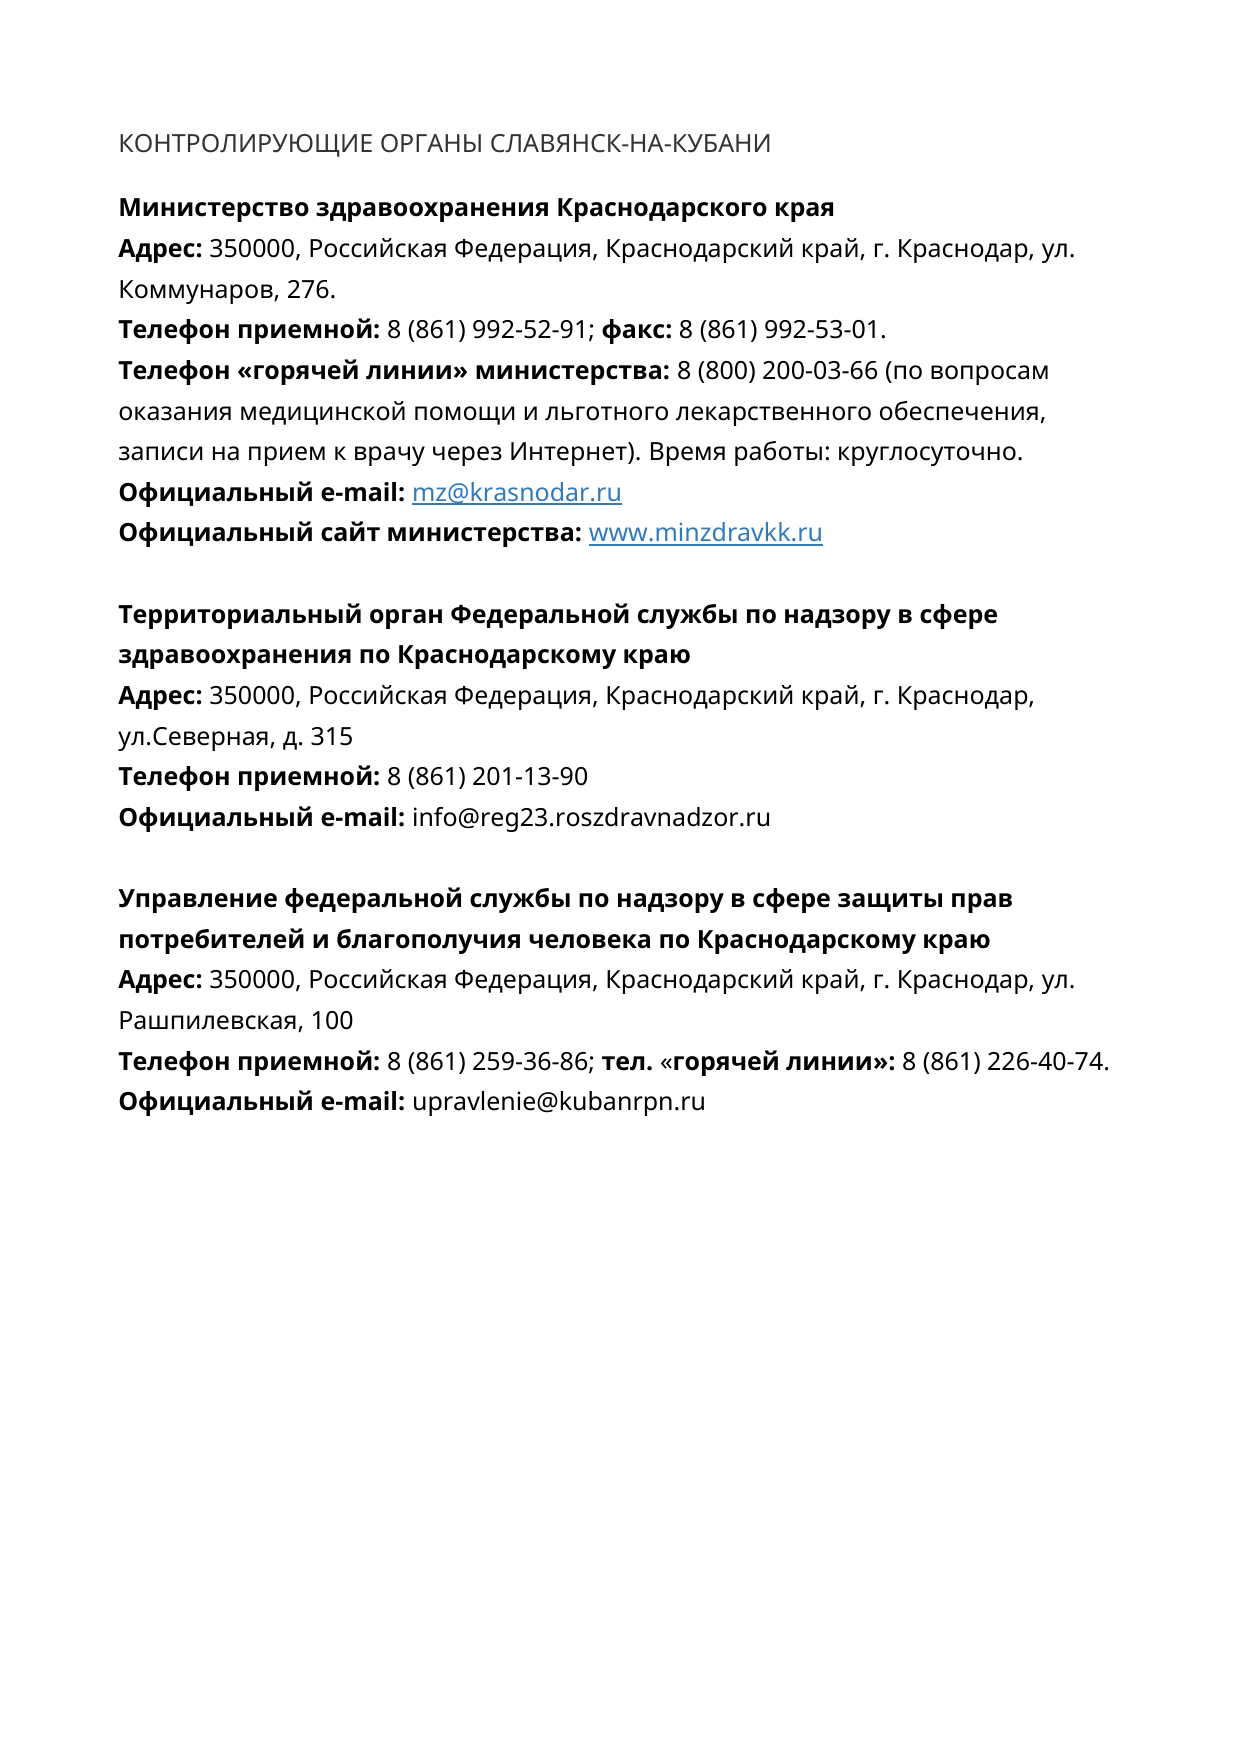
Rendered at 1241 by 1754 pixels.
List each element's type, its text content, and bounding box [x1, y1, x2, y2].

text Телефон приемной: 8 (861) 992-52-91; факс: 8 (861) 992-53-01. [118, 305, 1122, 346]
text КОНТРОЛИРУЮЩИЕ ОРГАНЫ СЛАВЯНСК-НА-КУБАНИ [118, 126, 1122, 160]
text Телефон приемной: 8 (861) 201-13-90 [118, 752, 1122, 793]
text Официальный e-mail: upravlenie@kubanrpn.ru [118, 1077, 1122, 1118]
text Официальный e-mail: info@reg23.roszdravnadzor.ru [118, 793, 1122, 833]
text Министерство здравоохранения Краснодарского края [118, 183, 1122, 224]
text Телефон «горячей линии» министерства: 8 (800) 200-03-66 (по вопросам оказания медицинской помощи и льготного лекарственного обеспечения, записи на прием к врачу через Интернет). Время работы: круглосуточно. [118, 346, 1122, 468]
text Территориальный орган Федеральной службы по надзору в сфере здравоохранения по Краснодарскому краю [118, 590, 1122, 671]
text Адрес: 350000, Российская Федерация, Краснодарский край, г. Краснодар, ул.Северная, д. 315 [118, 671, 1122, 752]
text Адрес: 350000, Российская Федерация, Краснодарский край, г. Краснодар, ул. Коммунаров, 276. [118, 224, 1122, 305]
text Официальный e-mail: mz@krasnodar.ru [118, 468, 1122, 508]
text Официальный сайт министерства: www.minzdravkk.ru [118, 508, 1122, 549]
text Телефон приемной: 8 (861) 259-36-86; тел. «горячей линии»: 8 (861) 226-40-74. [118, 1037, 1122, 1077]
text Управление федеральной службы по надзору в сфере защиты прав потребителей и благополучия человека по Краснодарскому краю [118, 874, 1122, 955]
text Адрес: 350000, Российская Федерация, Краснодарский край, г. Краснодар, ул. Рашпилевская, 100 [118, 955, 1122, 1037]
